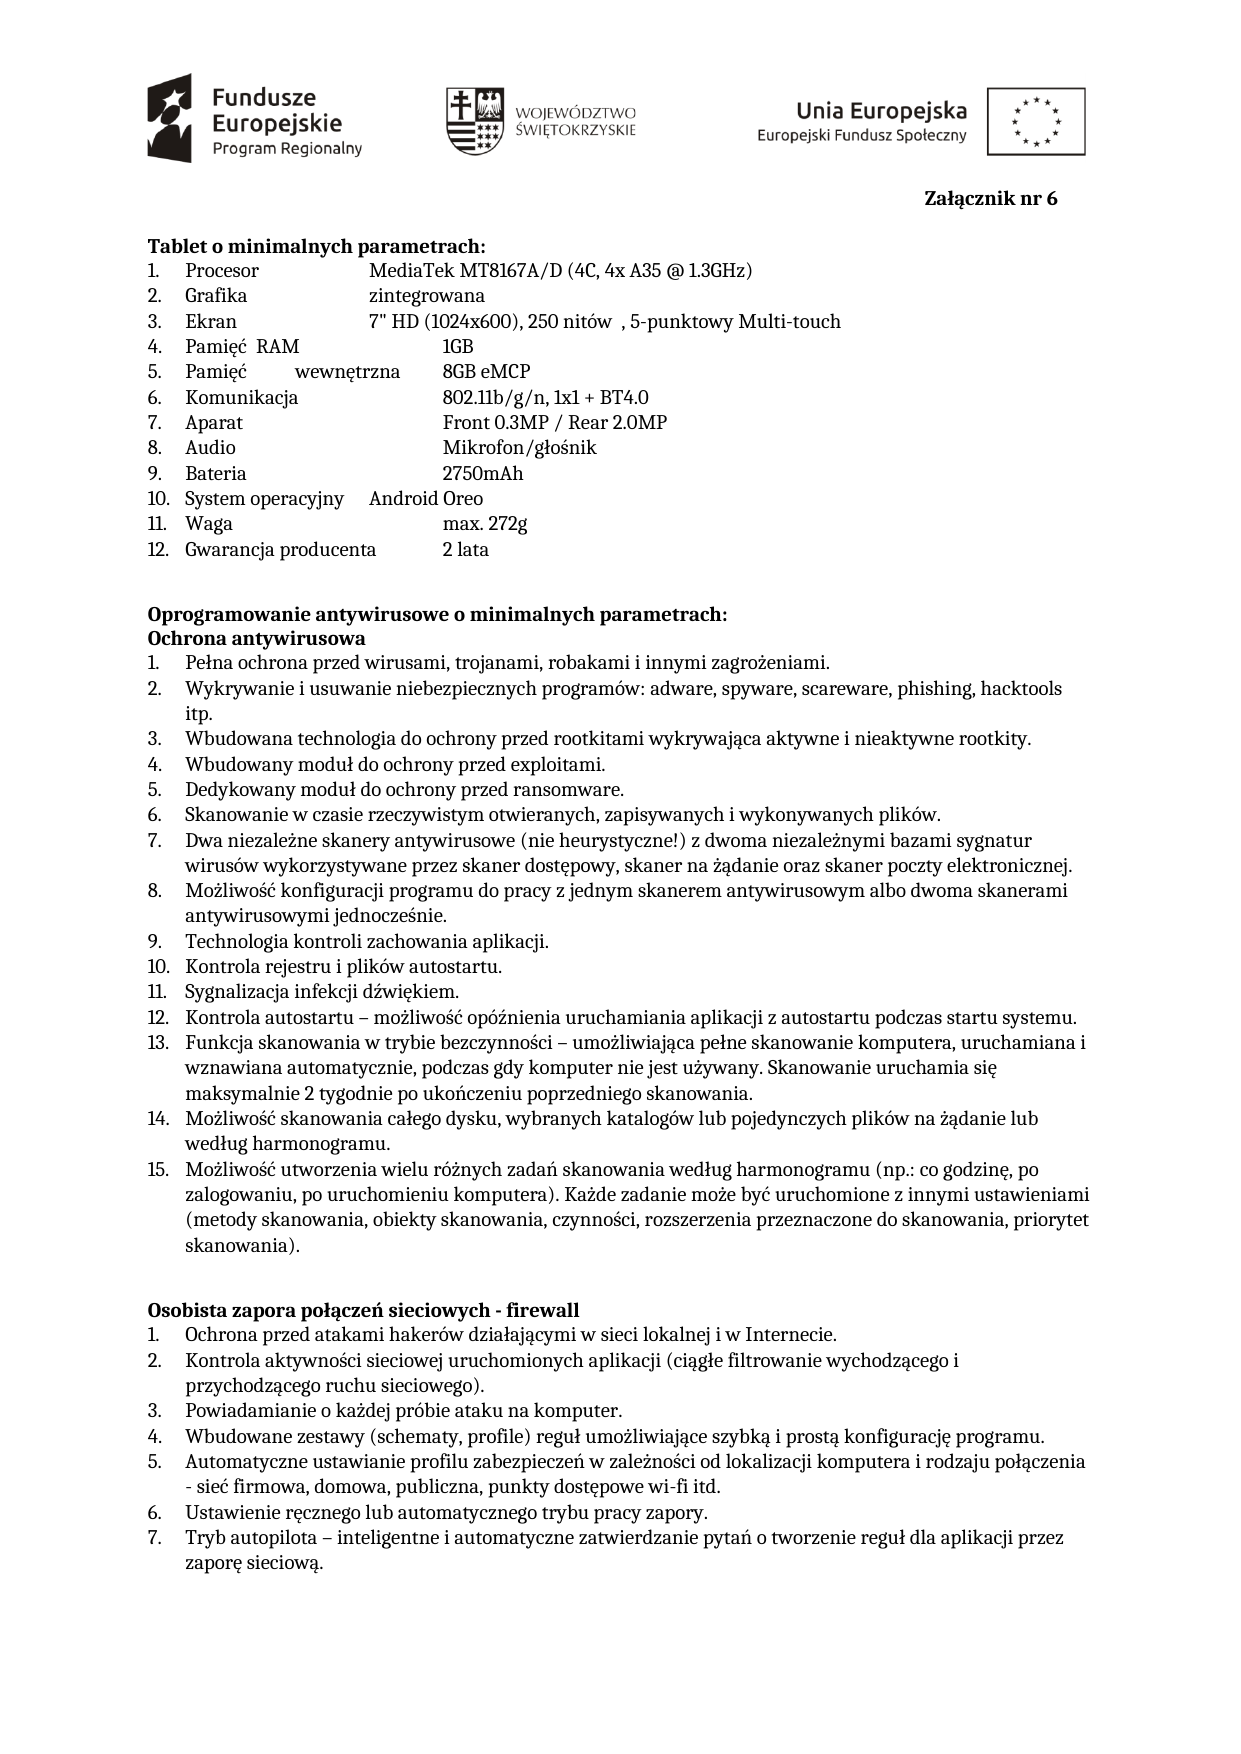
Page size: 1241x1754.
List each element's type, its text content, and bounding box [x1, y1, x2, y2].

list Wbudowane zestawy (schematy, profile) reguł umożliwiające szybką i prostą konfigurację programu. [148, 1424, 1093, 1448]
list Skanowanie w czasie rzeczywistym otwieranych, zapisywanych i wykonywanych plików. [148, 803, 1093, 827]
text Osobista zapora połączeń sieciowych - firewall [148, 1299, 1093, 1323]
picture [446, 73, 636, 163]
list Pamięć RAM 1GB [148, 335, 1093, 359]
list Aparat Front 0.3MP / Rear 2.0MP [148, 411, 1093, 434]
list Funkcja skanowania w trybie bezczynności – umożliwiająca pełne skanowanie komputera, uruchamiana i wznawiana automatycznie, podczas gdy komputer nie jest używany. Skanowanie uruchamia się maksymalnie 2 tygodnie po ukończeniu poprzedniego skanowania. [148, 1031, 1093, 1105]
list Dwa niezależne skanery antywirusowe (nie heurystyczne!) z dwoma niezależnymi bazami sygnatur wirusów wykorzystywane przez skaner dostępowy, skaner na żądanie oraz skaner poczty elektronicznej. [148, 828, 1093, 877]
list Grafika zintegrowana [148, 284, 1093, 308]
list Tryb autopilota – inteligentne i automatyczne zatwierdzanie pytań o tworzenie reguł dla aplikacji przez zaporę sieciową. [148, 1526, 1093, 1575]
list Ochrona przed atakami hakerów działającymi w sieci lokalnej i w Internecie. [148, 1323, 1093, 1347]
list Ekran 7" HD (1024x600), 250 nitów , 5-punktowy Multi-touch [148, 309, 1093, 333]
text Tablet o minimalnych parametrach: [148, 235, 1093, 259]
list Ustawienie ręcznego lub automatycznego trybu pracy zapory. [148, 1500, 1093, 1524]
list Audio Mikrofon/głośnik [148, 436, 1093, 460]
list Gwarancja producenta 2 lata [148, 537, 1093, 561]
list Pamięć wewnętrzna 8GB eMCP [148, 360, 1093, 384]
list Kontrola aktywności sieciowej uruchomionych aplikacji (ciągłe filtrowanie wychodzącego i przychodzącego ruchu sieciowego). [148, 1348, 1093, 1398]
list Automatyczne ustawianie profilu zabezpieczeń w zależności od lokalizacji komputera i rodzaju połączenia - sieć firmowa, domowa, publiczna, punkty dostępowe wi-fi itd. [148, 1450, 1093, 1499]
list Wykrywanie i usuwanie niebezpiecznych programów: adware, spyware, scareware, phishing, hacktools itp. [148, 676, 1093, 726]
list Wbudowana technologia do ochrony przed rootkitami wykrywająca aktywne i nieaktywne rootkity. [148, 727, 1093, 751]
list Komunikacja 802.11b/g/n, 1x1 + BT4.0 [148, 385, 1093, 409]
list Możliwość konfiguracji programu do pracy z jednym skanerem antywirusowym albo dwoma skanerami antywirusowymi jednocześnie. [148, 879, 1093, 928]
list System operacyjny Android Oreo [148, 487, 1093, 511]
list Procesor MediaTek MT8167A/D (4C, 4x A35 @ 1.3GHz) [148, 259, 1093, 283]
list Możliwość utworzenia wielu różnych zadań skanowania według harmonogramu (np.: co godzinę, po zalogowaniu, po uruchomieniu komputera). Każde zadanie może być uruchomione z innymi ustawieniami (metody skanowania, obiekty skanowania, czynności, rozszerzenia przeznaczone do skanowania, priorytet skanowania). [148, 1157, 1093, 1257]
list Technologia kontroli zachowania aplikacji. [148, 929, 1093, 953]
list Dedykowany moduł do ochrony przed ransomware. [148, 778, 1093, 802]
list Sygnalizacja infekcji dźwiękiem. [148, 980, 1093, 1004]
list Wbudowany moduł do ochrony przed exploitami. [148, 752, 1093, 776]
list Możliwość skanowania całego dysku, wybranych katalogów lub pojedynczych plików na żądanie lub według harmonogramu. [148, 1107, 1093, 1156]
picture [147, 73, 362, 163]
list Bateria 2750mAh [148, 461, 1093, 485]
text Załącznik nr 6 [148, 187, 1093, 211]
list Kontrola autostartu – możliwość opóźnienia uruchamiania aplikacji z autostartu podczas startu systemu. [148, 1005, 1093, 1029]
list Kontrola rejestru i plików autostartu. [148, 955, 1093, 979]
list Powiadamianie o każdej próbie ataku na komputer. [148, 1399, 1093, 1423]
picture [754, 73, 1086, 163]
text Oprogramowanie antywirusowe o minimalnych parametrach: [148, 603, 1093, 627]
list Waga max. 272g [148, 512, 1093, 536]
list Pełna ochrona przed wirusami, trojanami, robakami i innymi zagrożeniami. [148, 651, 1093, 675]
text Ochrona antywirusowa [148, 627, 1093, 651]
